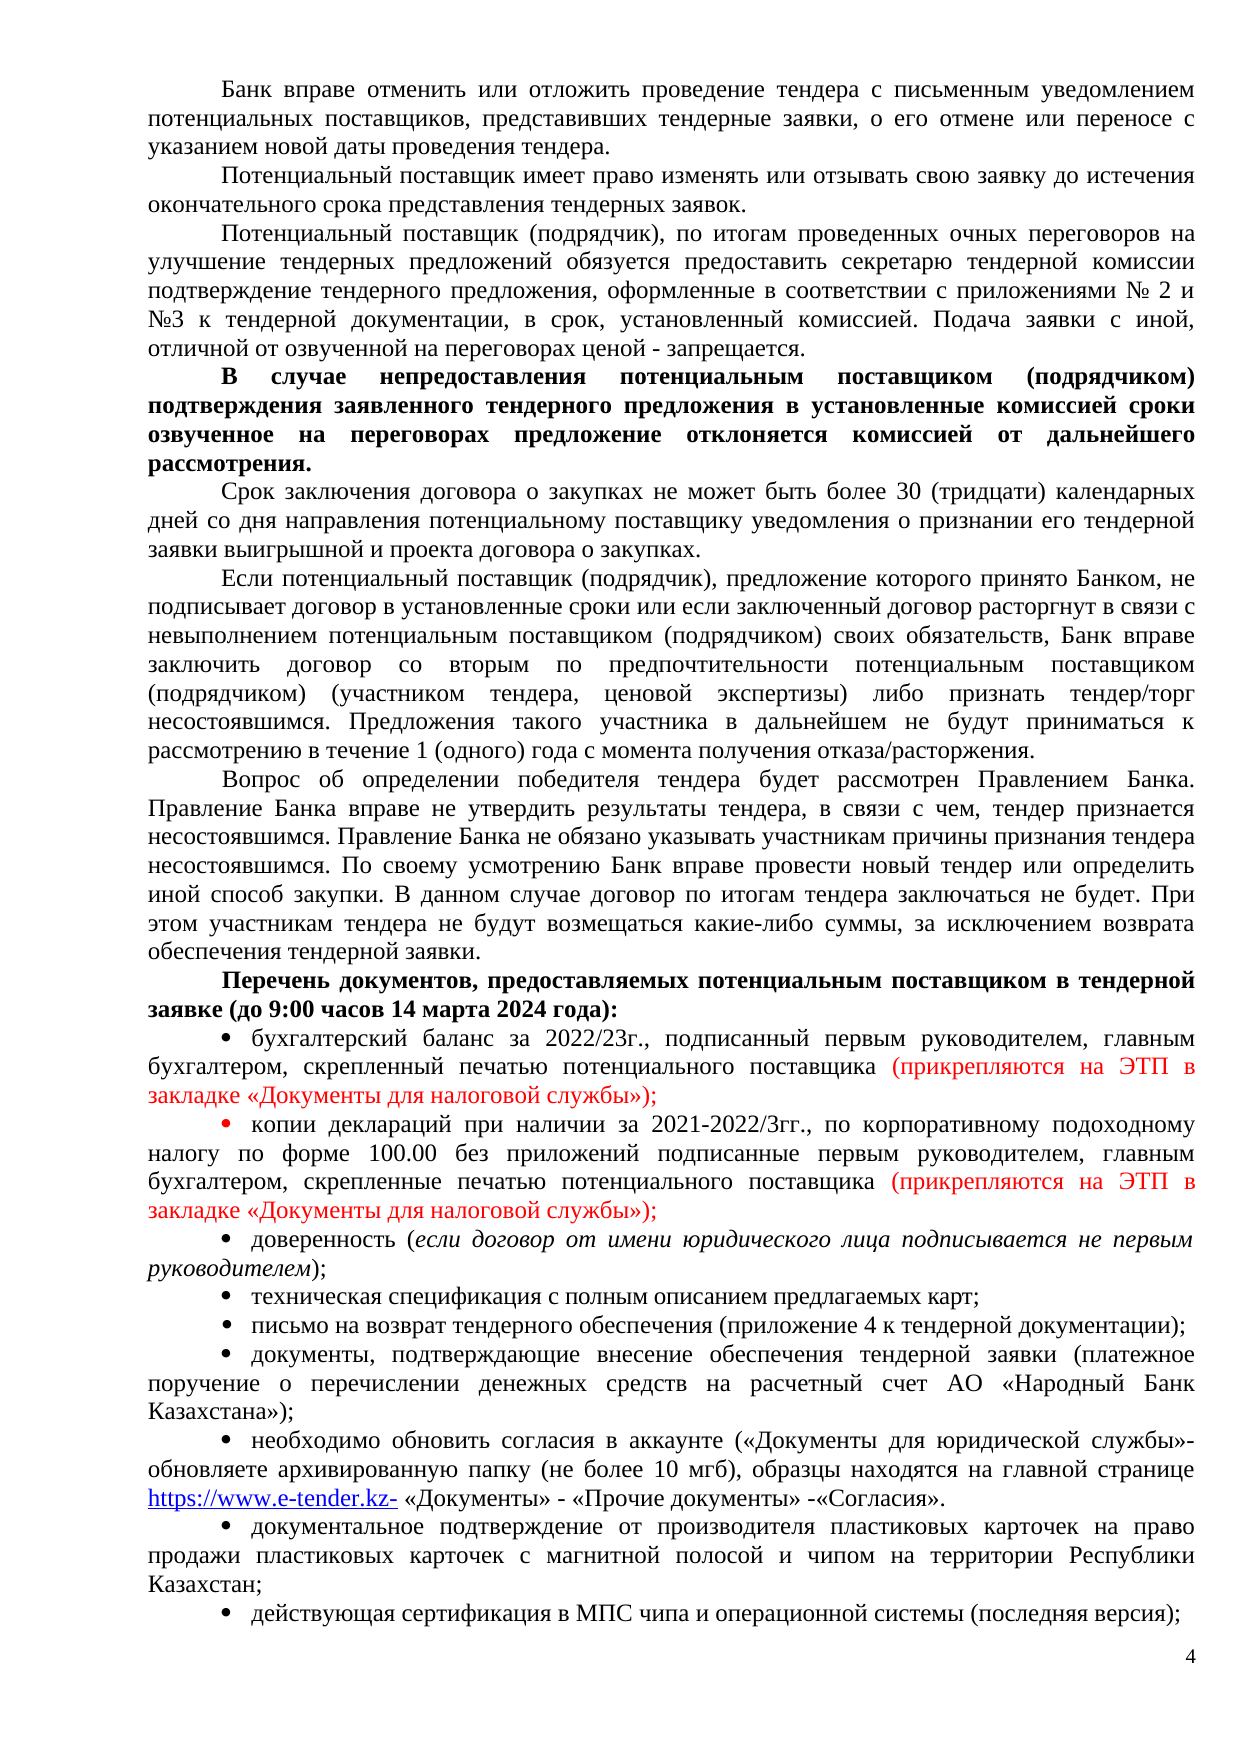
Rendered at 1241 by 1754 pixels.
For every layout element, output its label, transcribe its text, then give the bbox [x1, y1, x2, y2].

text В случае непредоставления потенциальным поставщиком (подрядчиком) подтверждения заявленного тендерного предложения в установленные комиссией сроки озвученное на переговорах предложение отклоняется комиссией от дальнейшего рассмотрения. [148, 361, 1196, 476]
list доверенность (если договор от имени юридического лица подписывается не первым руководителем); [148, 1224, 1196, 1281]
list документальное подтверждение от производителя пластиковых карточек на право продажи пластиковых карточек с магнитной полосой и чипом на территории Республики Казахстан; [148, 1511, 1196, 1598]
list действующая сертификация в МПС чипа и операционной системы (последняя версия); [148, 1598, 1196, 1626]
text Вопрос об определении победителя тендера будет рассмотрен Правлением Банка. Правление Банка вправе не утвердить результаты тендера, в связи с чем, тендер признается несостоявшимся. Правление Банка не обязано указывать участникам причины признания тендера несостоявшимся. По своему усмотрению Банк вправе провести новый тендер или определить иной способ закупки. В данном случае договор по итогам тендера заключаться не будет. При этом участникам тендера не будут возмещаться какие-либо суммы, за исключением возврата обеспечения тендерной заявки. [148, 764, 1196, 965]
list необходимо обновить согласия в аккаунте («Документы для юридической службы»-обновляете архивированную папку (не более 10 мгб), образцы находятся на главной странице https://www.e-tender.kz- «Документы» - «Прочие документы» -«Согласия». [148, 1425, 1196, 1511]
text Если потенциальный поставщик (подрядчик), предложение которого принято Банком, не подписывает договор в установленные сроки или если заключенный договор расторгнут в связи с невыполнением потенциальным поставщиком (подрядчиком) своих обязательств, Банк вправе заключить договор со вторым по предпочтительности потенциальным поставщиком (подрядчиком) (участником тендера, ценовой экспертизы) либо признать тендер/торг несостоявшимся. Предложения такого участника в дальнейшем не будут приниматься к рассмотрению в течение 1 (одного) года с момента получения отказа/расторжения. [148, 563, 1196, 764]
list письмо на возврат тендерного обеспечения (приложение 4 к тендерной документации); [148, 1310, 1196, 1339]
list копии деклараций при наличии за 2021-2022/3гг., по корпоративному подоходному налогу по форме 100.00 без приложений подписанные первым руководителем, главным бухгалтером, скрепленные печатью потенциального поставщика (прикрепляются на ЭТП в закладке «Документы для налоговой службы»); [148, 1109, 1196, 1224]
list бухгалтерский баланс за 2022/23г., подписанный первым руководителем, главным бухгалтером, скрепленный печатью потенциального поставщика (прикрепляются на ЭТП в закладке «Документы для налоговой службы»); [148, 1023, 1196, 1109]
text Потенциальный поставщик (подрядчик), по итогам проведенных очных переговоров на улучшение тендерных предложений обязуется предоставить секретарю тендерной комиссии подтверждение тендерного предложения, оформленные в соответствии с приложениями № 2 и №3 к тендерной документации, в срок, установленный комиссией. Подача заявки с иной, отличной от озвученной на переговорах ценой - запрещается. [148, 218, 1196, 361]
text Банк вправе отменить или отложить проведение тендера с письменным уведомлением потенциальных поставщиков, представивших тендерные заявки, о его отмене или переносе с указанием новой даты проведения тендера. [148, 74, 1196, 160]
list техническая спецификация с полным описанием предлагаемых карт; [148, 1281, 1196, 1310]
text Срок заключения договора о закупках не может быть более 30 (тридцати) календарных дней со дня направления потенциальному поставщику уведомления о признании его тендерной заявки выигрышной и проекта договора о закупках. [148, 476, 1196, 563]
list документы, подтверждающие внесение обеспечения тендерной заявки (платежное поручение о перечислении денежных средств на расчетный счет АО «Народный Банк Казахстана»); [148, 1339, 1196, 1425]
text Перечень документов, предоставляемых потенциальным поставщиком в тендерной заявке (до 9:00 часов 14 марта 2024 года): [148, 965, 1196, 1023]
text Потенциальный поставщик имеет право изменять или отзывать свою заявку до истечения окончательного срока представления тендерных заявок. [148, 160, 1196, 218]
